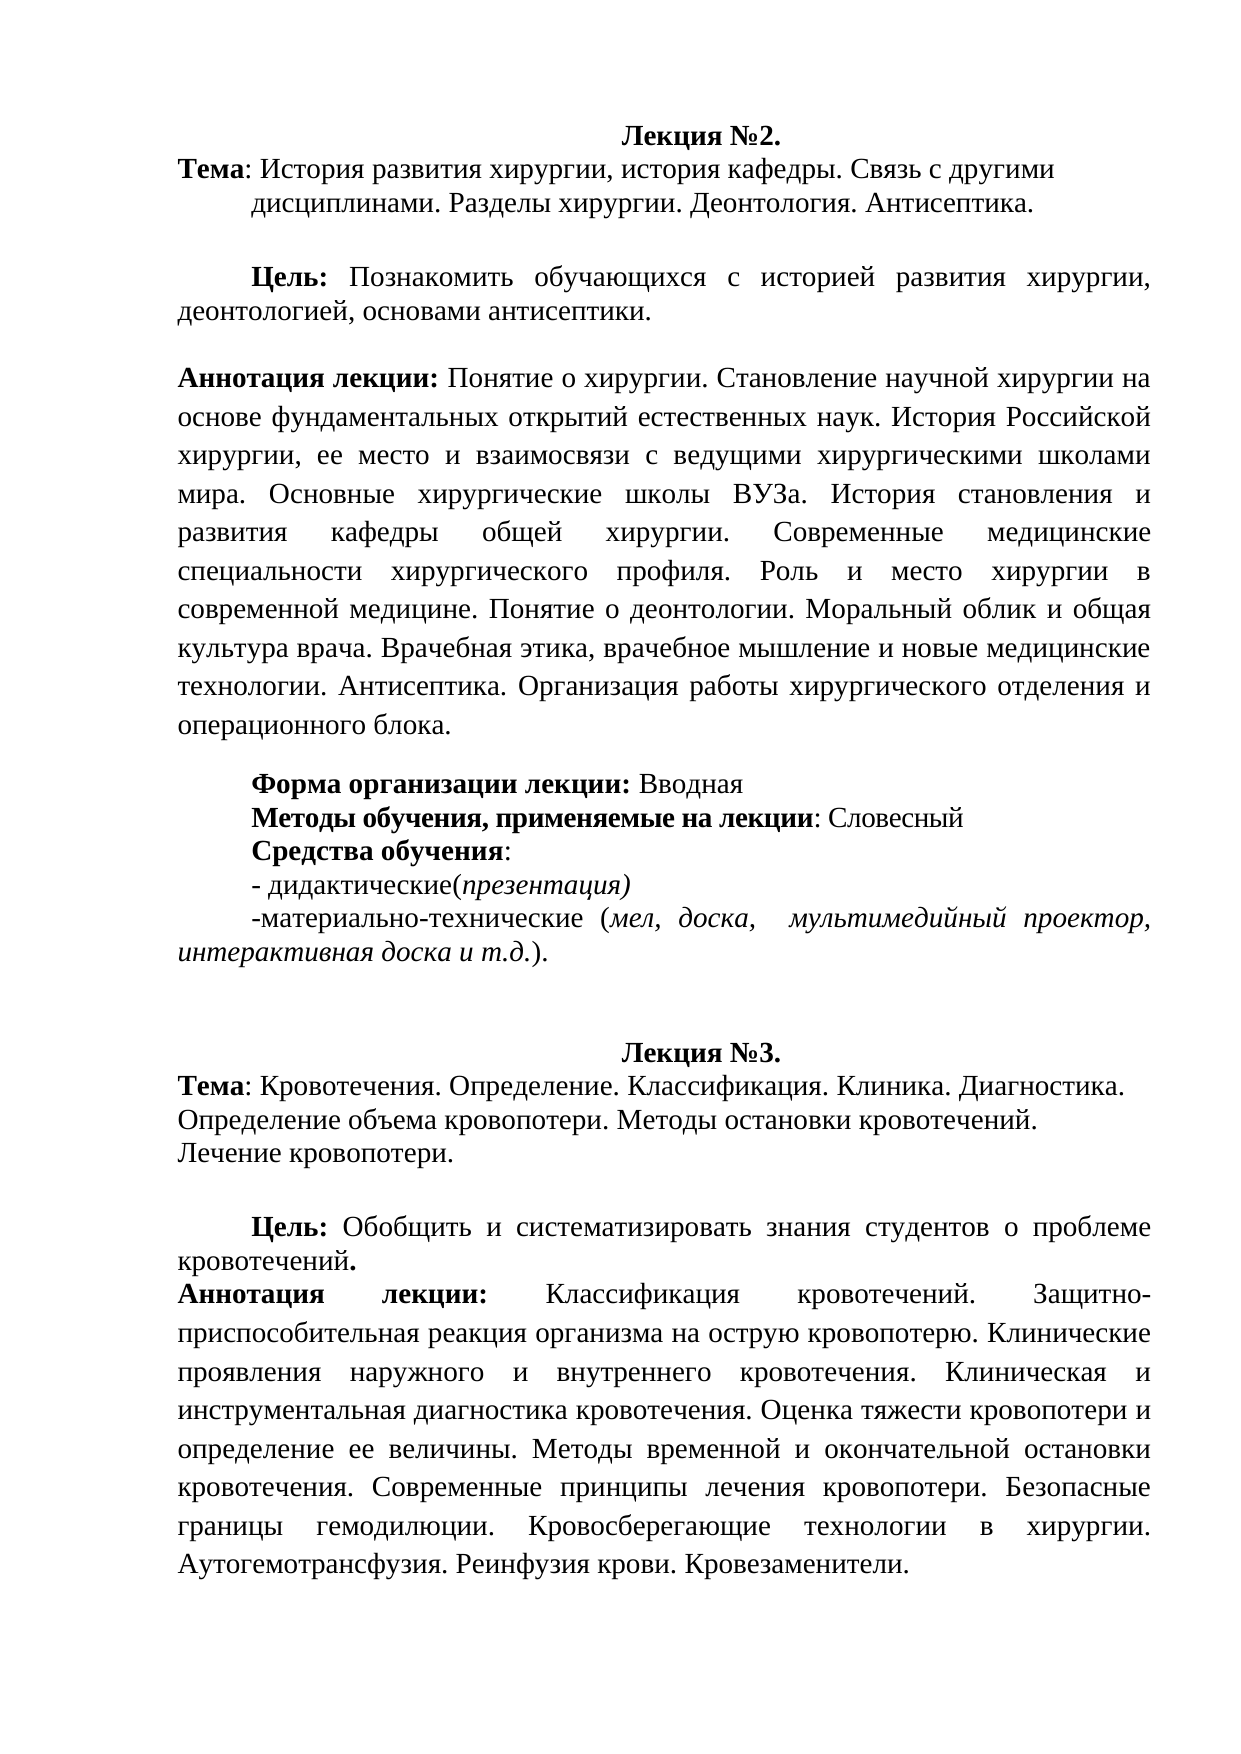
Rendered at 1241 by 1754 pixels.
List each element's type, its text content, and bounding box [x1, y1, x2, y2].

text Лечение кровопотери. [177, 1135, 1152, 1169]
text Тема: История развития хирургии, история кафедры. Связь с другими [177, 152, 1152, 185]
text Аннотация лекции: Классификация кровотечений. Защитно-приспособительная реакция организма на острую кровопотерю. Клинические проявления наружного и внутреннего кровотечения. Клиническая и инструментальная диагностика кровотечения. Оценка тяжести кровопотери и определение ее величины. Методы временной и окончательной остановки кровотечения. Современные принципы лечения кровопотери. Безопасные границы гемодилюции. Кровосберегающие технологии в хирургии. Аутогемотрансфузия. Реинфузия крови. Кровезаменители. [177, 1277, 1152, 1580]
text Цель: Познакомить обучающихся с историей развития хирургии, деонтологией, основами антисептики. [177, 259, 1152, 327]
text Методы обучения, применяемые на лекции: Словесный [177, 800, 1152, 833]
text Форма организации лекции: Вводная [177, 766, 1152, 800]
text Аннотация лекции: Понятие о хирургии. Становление научной хирургии на основе фундаментальных открытий естественных наук. История Российской хирургии, ее место и взаимосвязи с ведущими хирургическими школами мира. Основные хирургические школы ВУЗа. История становления и развития кафедры общей хирургии. Современные медицинские специальности хирургического профиля. Роль и место хирургии в современной медицине. Понятие о деонтологии. Моральный облик и общая культура врача. Врачебная этика, врачебное мышление и новые медицинские технологии. Антисептика. Организация работы хирургического отделения и операционного блока. [177, 360, 1152, 741]
text Тема: Кровотечения. Определение. Классификация. Клиника. Диагностика. [177, 1068, 1152, 1102]
text -материально-технические (мел, доска, мультимедийный проектор, интерактивная доска и т.д.). [177, 901, 1152, 968]
text дисциплинами. Разделы хирургии. Деонтология. Антисептика. [177, 185, 1152, 219]
text Лекция №2. [177, 118, 1152, 152]
text Лекция №3. [177, 1035, 1152, 1068]
text - дидактические(презентация) [177, 867, 1152, 901]
text Средства обучения: [177, 833, 1152, 867]
text Определение объема кровопотери. Методы остановки кровотечений. [177, 1102, 1152, 1135]
text Цель: Обобщить и систематизировать знания студентов о проблеме кровотечений. [177, 1209, 1152, 1277]
